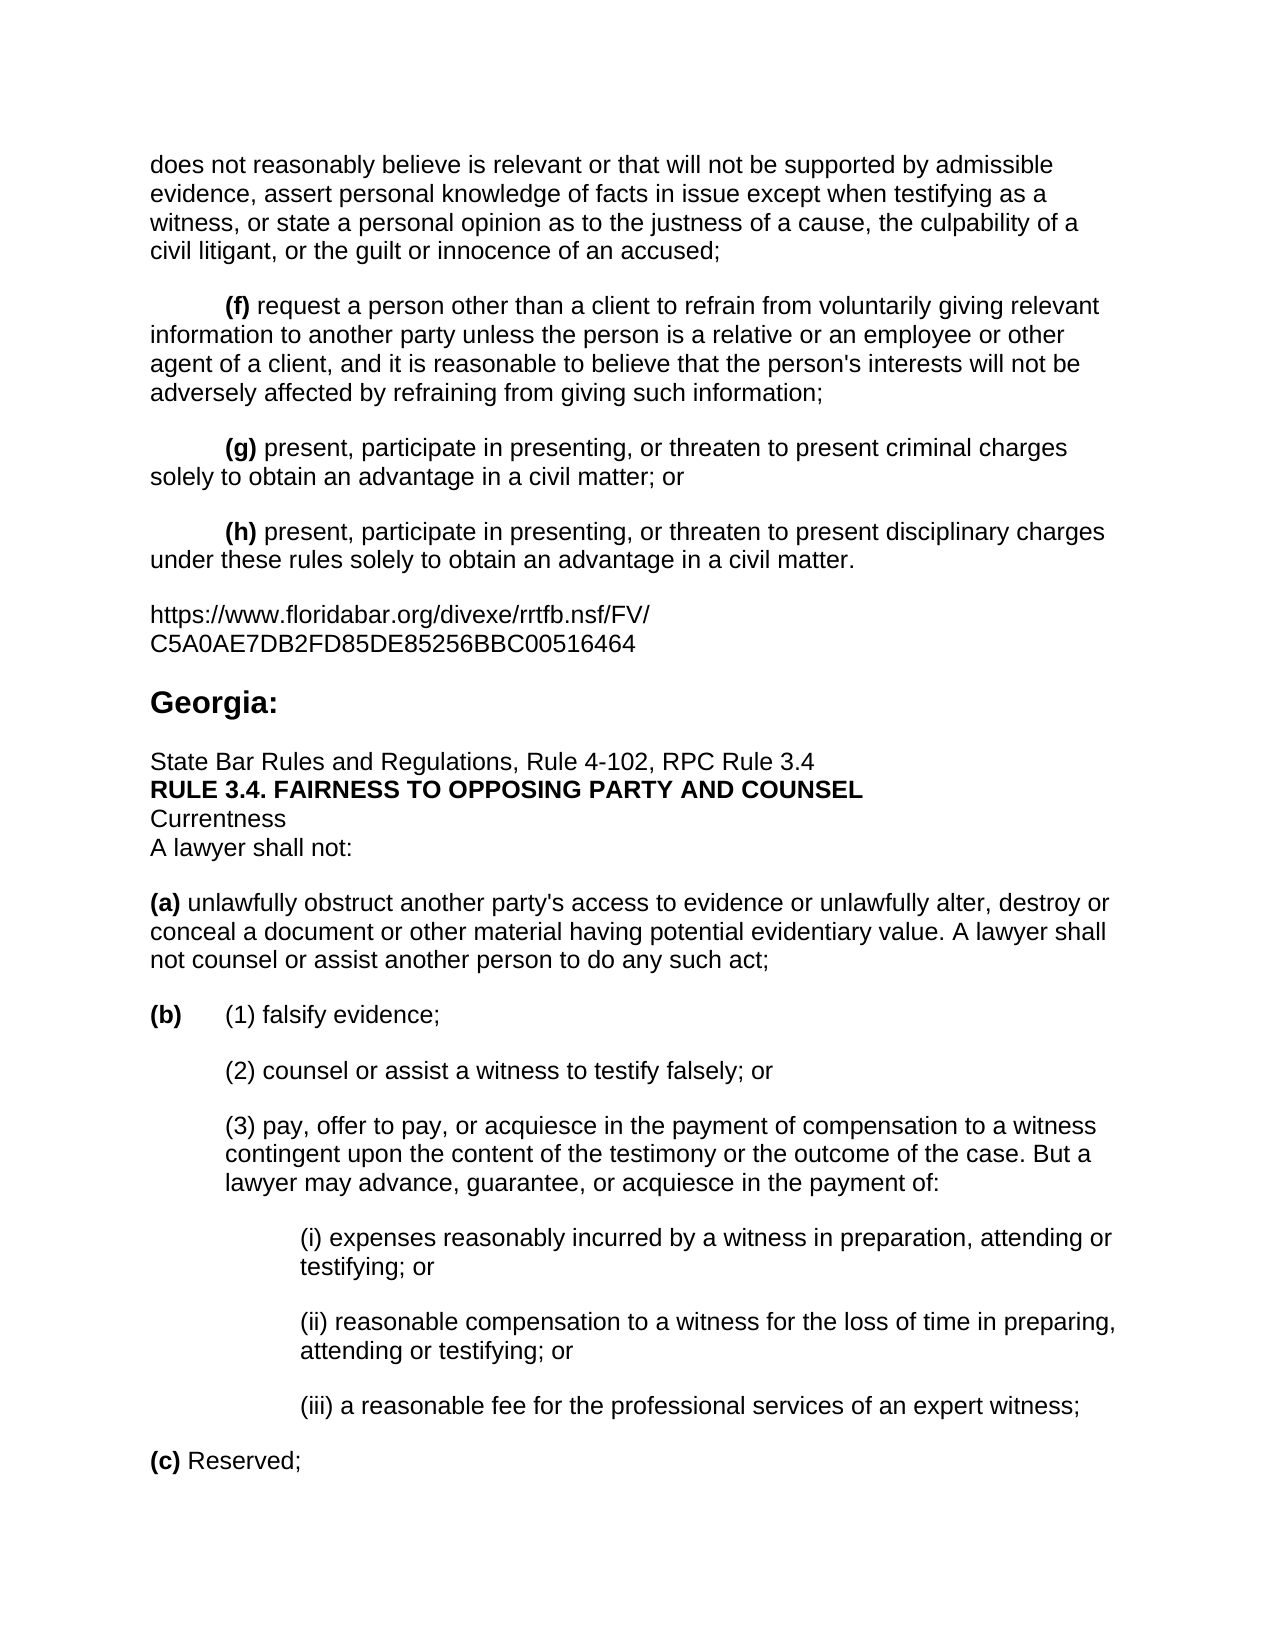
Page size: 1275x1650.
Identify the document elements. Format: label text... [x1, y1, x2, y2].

text State Bar Rules and Regulations, Rule 4-102, RPC Rule 3.4 [150, 747, 1125, 775]
text (iii) a reasonable fee for the professional services of an expert witness; [225, 1391, 1125, 1420]
text A lawyer shall not: [150, 833, 1125, 862]
text (ii) reasonable compensation to a witness for the loss of time in preparing, attending or testifying; or [300, 1307, 1125, 1365]
text (a) unlawfully obstruct another party's access to evidence or unlawfully alter, destroy or conceal a document or other material having potential evidentiary value. A lawyer shall not counsel or assist another person to do any such act; [150, 888, 1125, 974]
text (f) request a person other than a client to refrain from voluntarily giving relevant information to another party unless the person is a relative or an employee or other agent of a client, and it is reasonable to believe that the person's interests will not be adversely affected by refraining from giving such information; [150, 291, 1125, 406]
text (c) Reserved; [150, 1446, 1125, 1475]
text (3) pay, offer to pay, or acquiesce in the payment of compensation to a witness contingent upon the content of the testimony or the outcome of the case. But a lawyer may advance, guarantee, or acquiesce in the payment of: [225, 1111, 1125, 1197]
text (g) present, participate in presenting, or threaten to present criminal charges solely to obtain an advantage in a civil matter; or [150, 433, 1125, 490]
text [150, 150, 1125, 265]
text https://www.floridabar.org/divexe/rrtfb.nsf/FV/C5A0AE7DB2FD85DE85256BBC00516464 [150, 600, 1125, 658]
text RULE 3.4. FAIRNESS TO OPPOSING PARTY AND COUNSEL [150, 775, 1125, 804]
text (i) expenses reasonably incurred by a witness in preparation, attending or testifying; or [300, 1223, 1125, 1281]
text (2) counsel or assist a witness to testify falsely; or [225, 1056, 1125, 1084]
text Currentness [150, 804, 1125, 833]
text (b) (1) falsify evidence; [150, 1001, 1125, 1029]
text Georgia: [150, 684, 1125, 720]
text (h) present, participate in presenting, or threaten to present disciplinary charges under these rules solely to obtain an advantage in a civil matter. [150, 517, 1125, 574]
